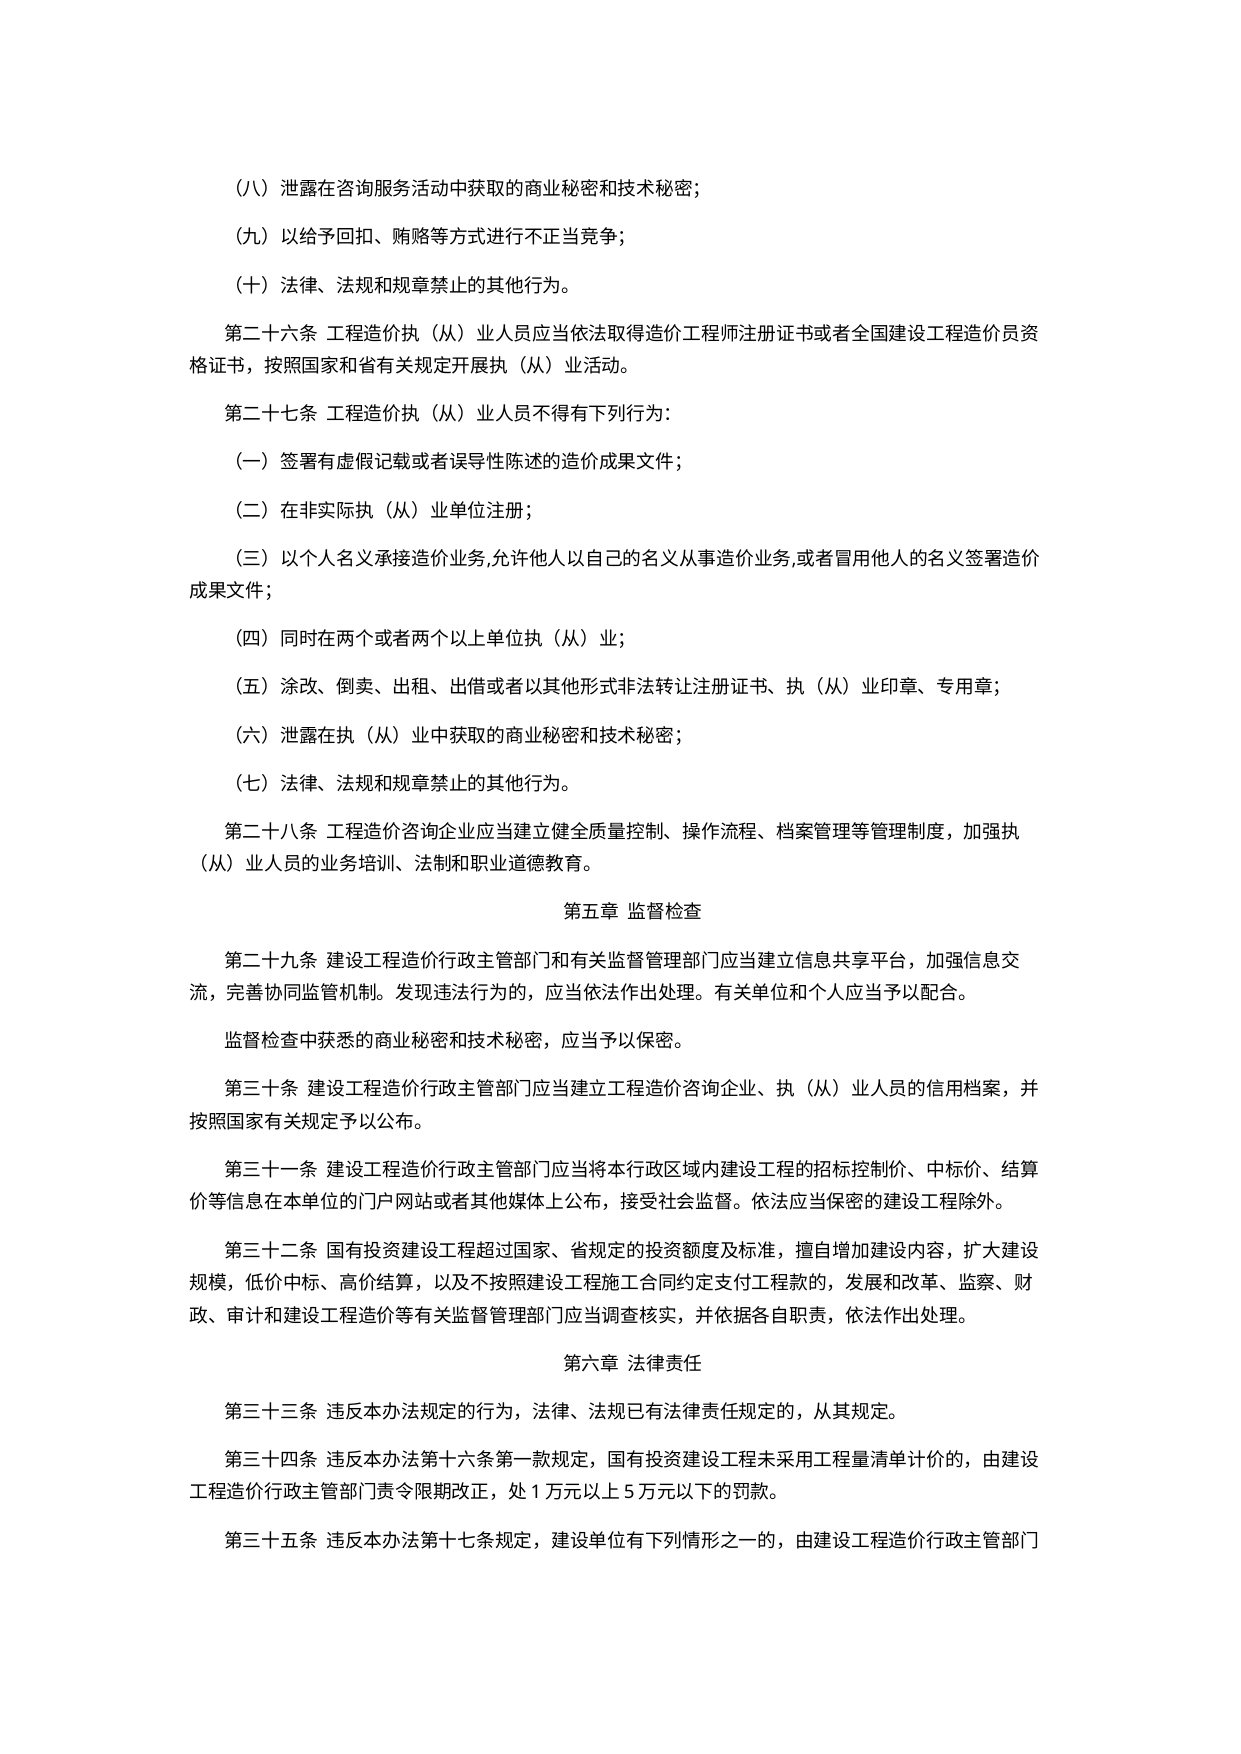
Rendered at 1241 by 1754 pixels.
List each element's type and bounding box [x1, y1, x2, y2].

table_cell [188, 162, 1053, 1557]
